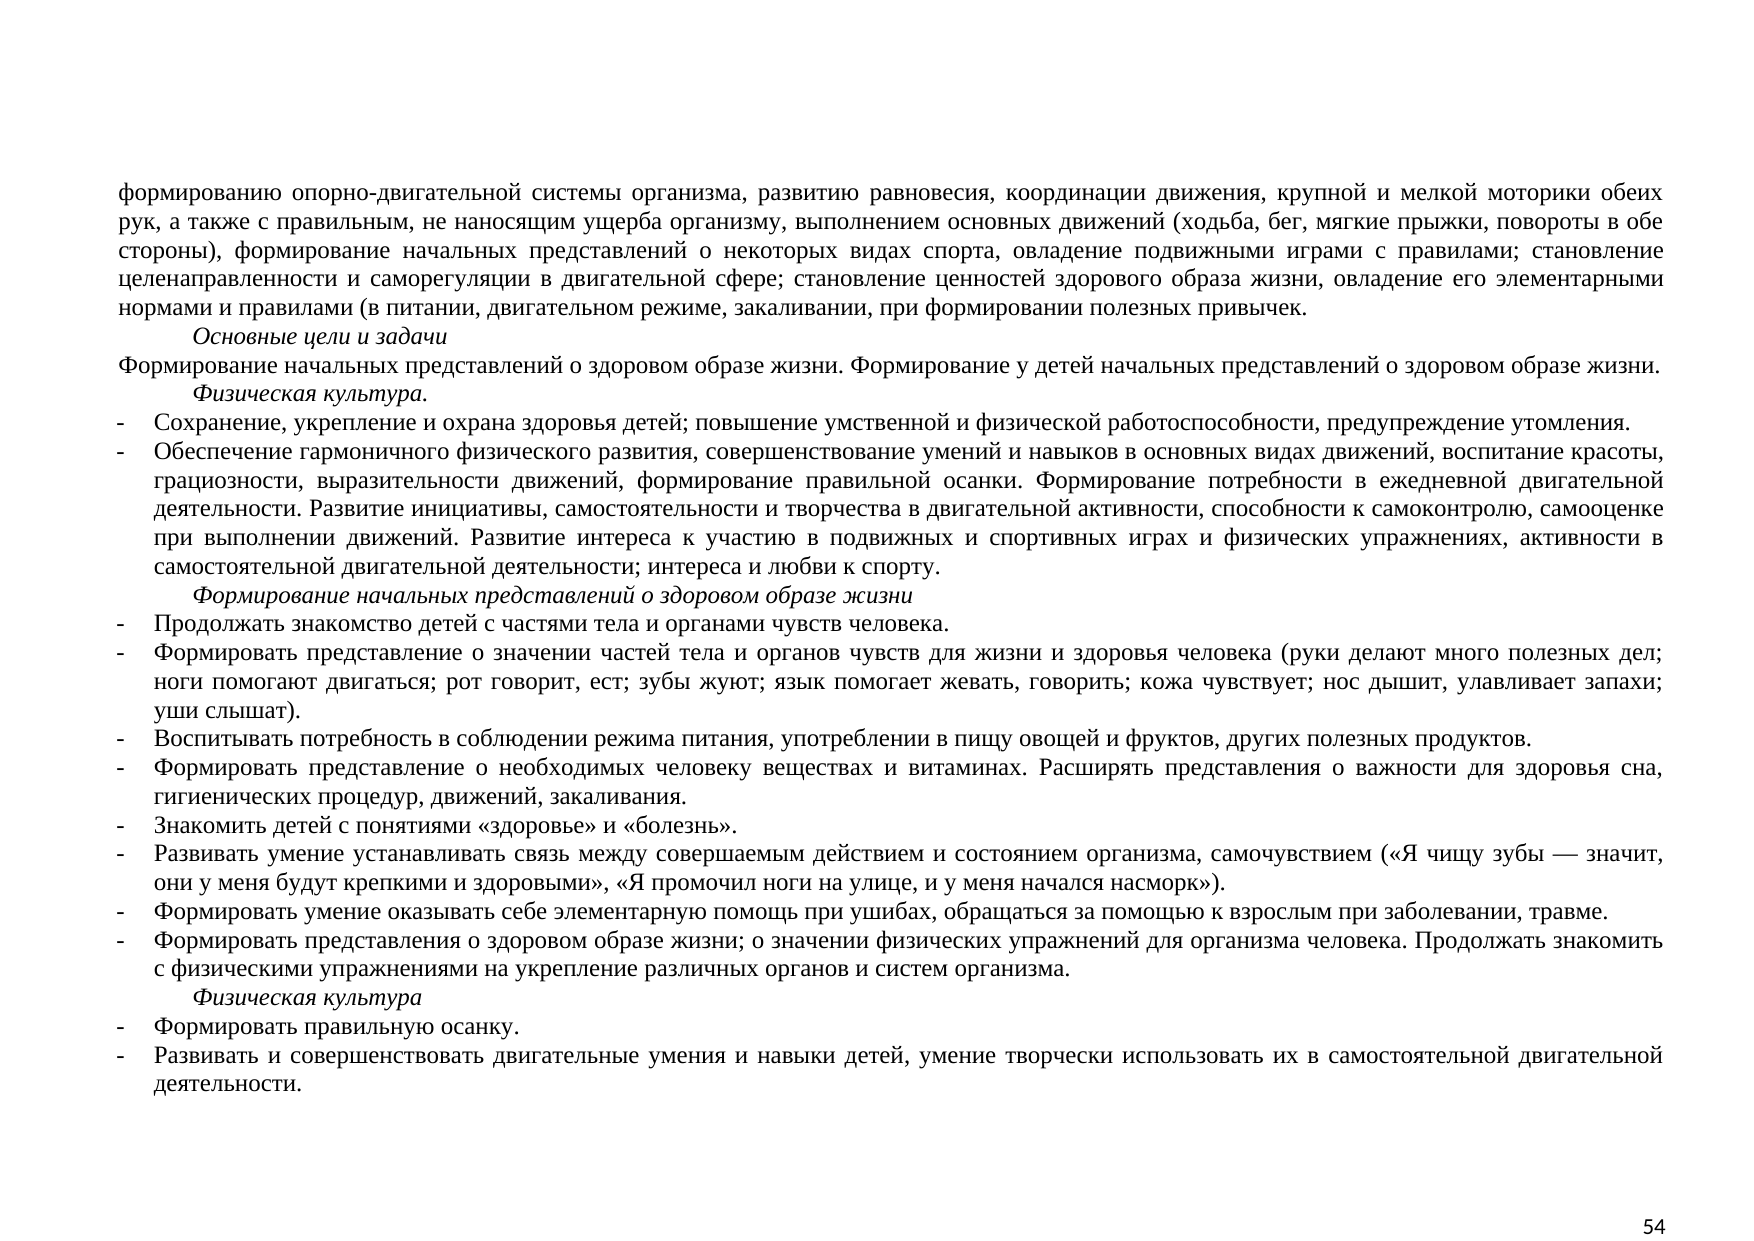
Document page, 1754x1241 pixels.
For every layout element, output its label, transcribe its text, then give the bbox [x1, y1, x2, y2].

list Формировать умение оказывать себе элементарную помощь при ушибах, обращаться за помощью к взрослым при заболевании, травме. [116, 896, 1665, 925]
list Воспитывать потребность в соблюдении режима питания, употреблении в пищу овощей и фруктов, других полезных продуктов. [116, 723, 1665, 752]
list Развивать умение устанавливать связь между совершаемым действием и состоянием организма, самочувствием («Я чищу зубы — значит, они у меня будут крепкими и здоровыми», «Я промочил ноги на улице, и у меня начался насморк»). [116, 838, 1665, 896]
text Физическая культура [118, 982, 1665, 1011]
list Формировать представления о здоровом образе жизни; о значении физических упражнений для организма человека. Продолжать знакомить с физическими упражнениями на укрепление различных органов и систем организма. [116, 925, 1665, 982]
list Формировать представление о значении частей тела и органов чувств для жизни и здоровья человека (руки делают много полезных дел; ноги помогают двигаться; рот говорит, ест; зубы жуют; язык помогает жевать, говорить; кожа чувствует; нос дышит, улавливает запахи; уши слышат). [116, 637, 1665, 723]
text Формирование начальных представлений о здоровом образе жизни [118, 580, 1665, 608]
text Формирование начальных представлений о здоровом образе жизни. Формирование у детей начальных представлений о здоровом образе жизни. [118, 350, 1665, 378]
list Развивать и совершенствовать двигательные умения и навыки детей, умение творчески использовать их в самостоятельной двигательной деятельности. [116, 1040, 1665, 1097]
list Формировать правильную осанку. [116, 1011, 1665, 1040]
list Продолжать знакомство детей с частями тела и органами чувств человека. [116, 608, 1665, 637]
text Физическая культура. [118, 378, 1665, 407]
list Сохранение, укрепление и охрана здоровья детей; повышение умственной и физической работоспособности, предупреждение утомления. [116, 407, 1665, 436]
list Знакомить детей с понятиями «здоровье» и «болезнь». [116, 810, 1665, 838]
text Основные цели и задачи [118, 321, 1665, 350]
list Обеспечение гармоничного физического развития, совершенствование умений и навыков в основных видах движений, воспитание красоты, грациозности, выразительности движений, формирование правильной осанки. Формирование потребности в ежедневной двигательной деятельности. Развитие инициативы, самостоятельности и творчества в двигательной активности, способности к самоконтролю, самооценке при выполнении движений. Развитие интереса к участию в подвижных и спортивных играх и физических упражнениях, активности в самостоятельной двигательной деятельности; интереса и любви к спорту. [116, 436, 1665, 580]
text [118, 177, 1665, 321]
list Формировать представление о необходимых человеку веществах и витаминах. Расширять представления о важности для здоровья сна, гигиенических процедур, движений, закаливания. [116, 752, 1665, 810]
